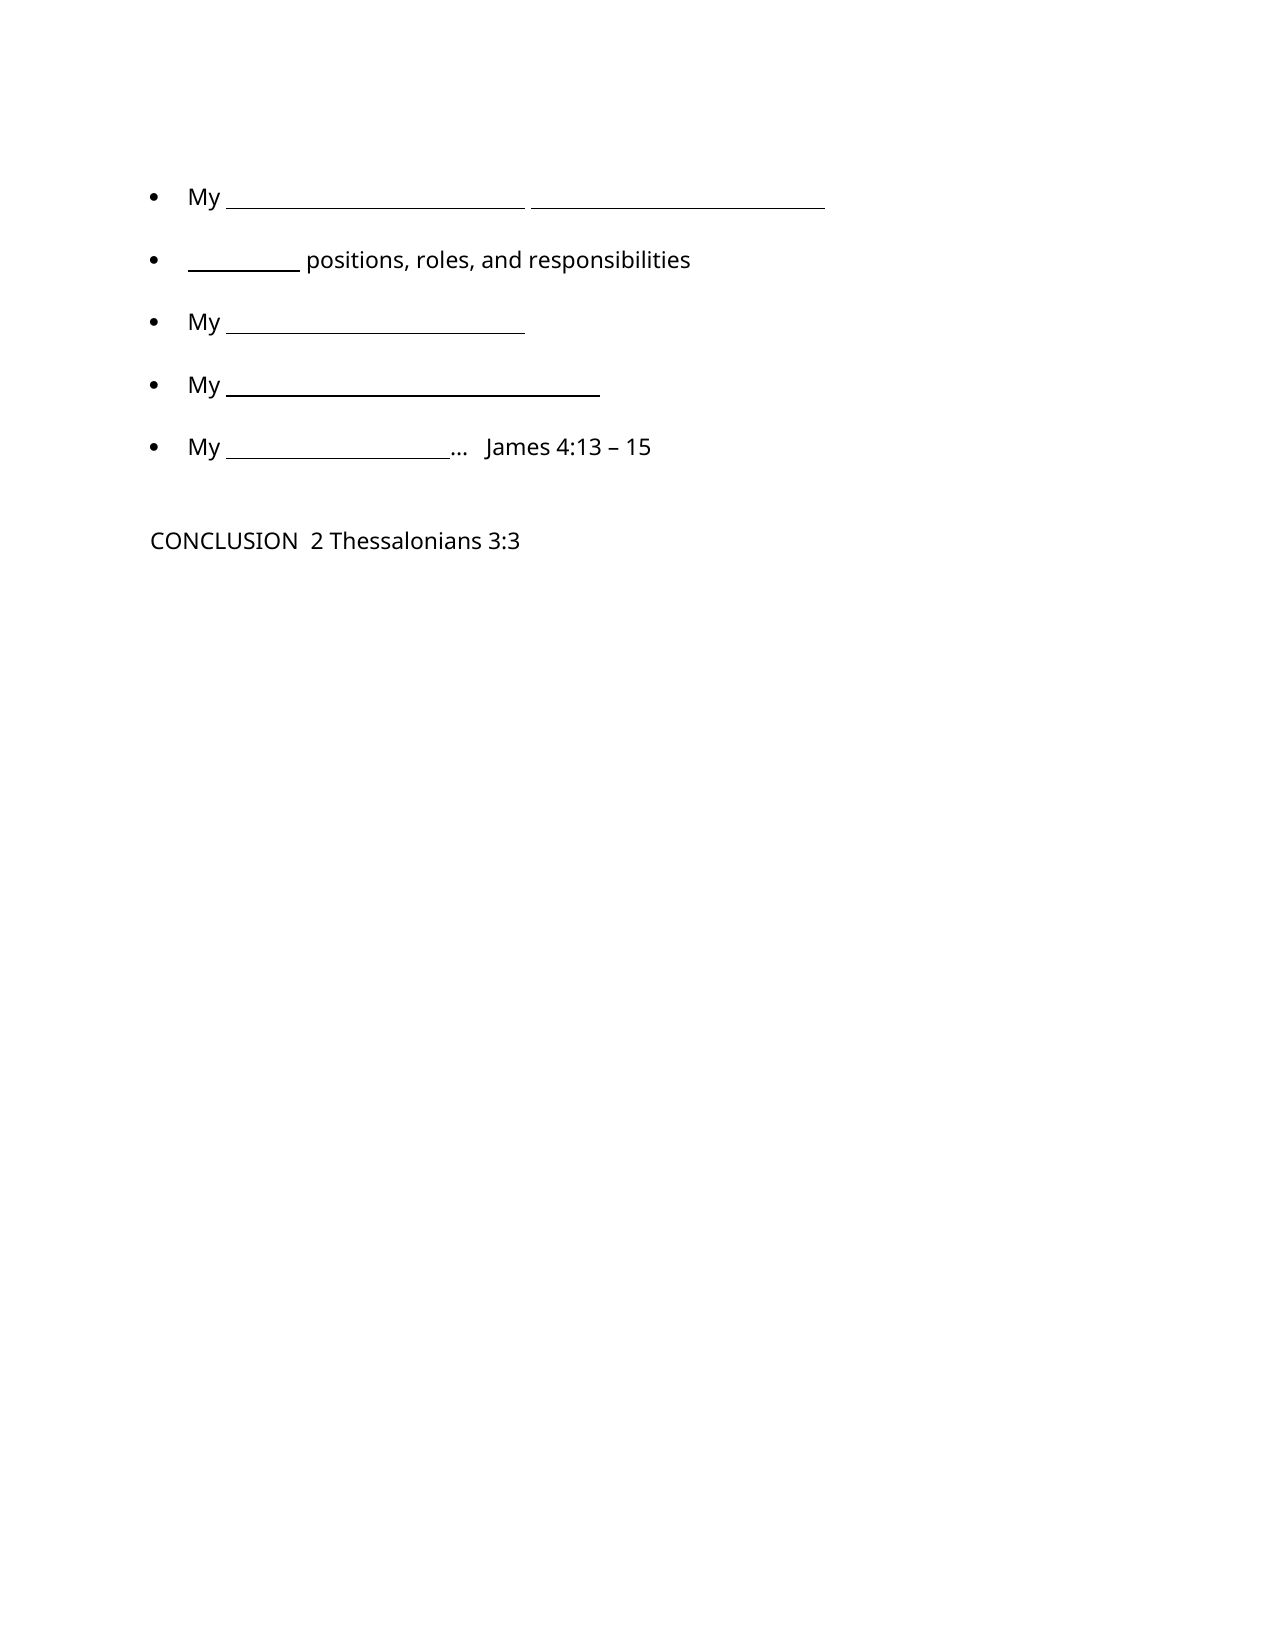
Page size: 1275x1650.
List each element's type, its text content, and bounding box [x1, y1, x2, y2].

list positions, roles, and responsibilities [150, 244, 1125, 275]
list My [150, 306, 1125, 337]
list My … James 4:13 – 15 [150, 431, 1125, 462]
list My [150, 181, 1125, 212]
list My [150, 369, 1125, 400]
text CONCLUSION 2 Thessalonians 3:3 [150, 525, 1125, 556]
